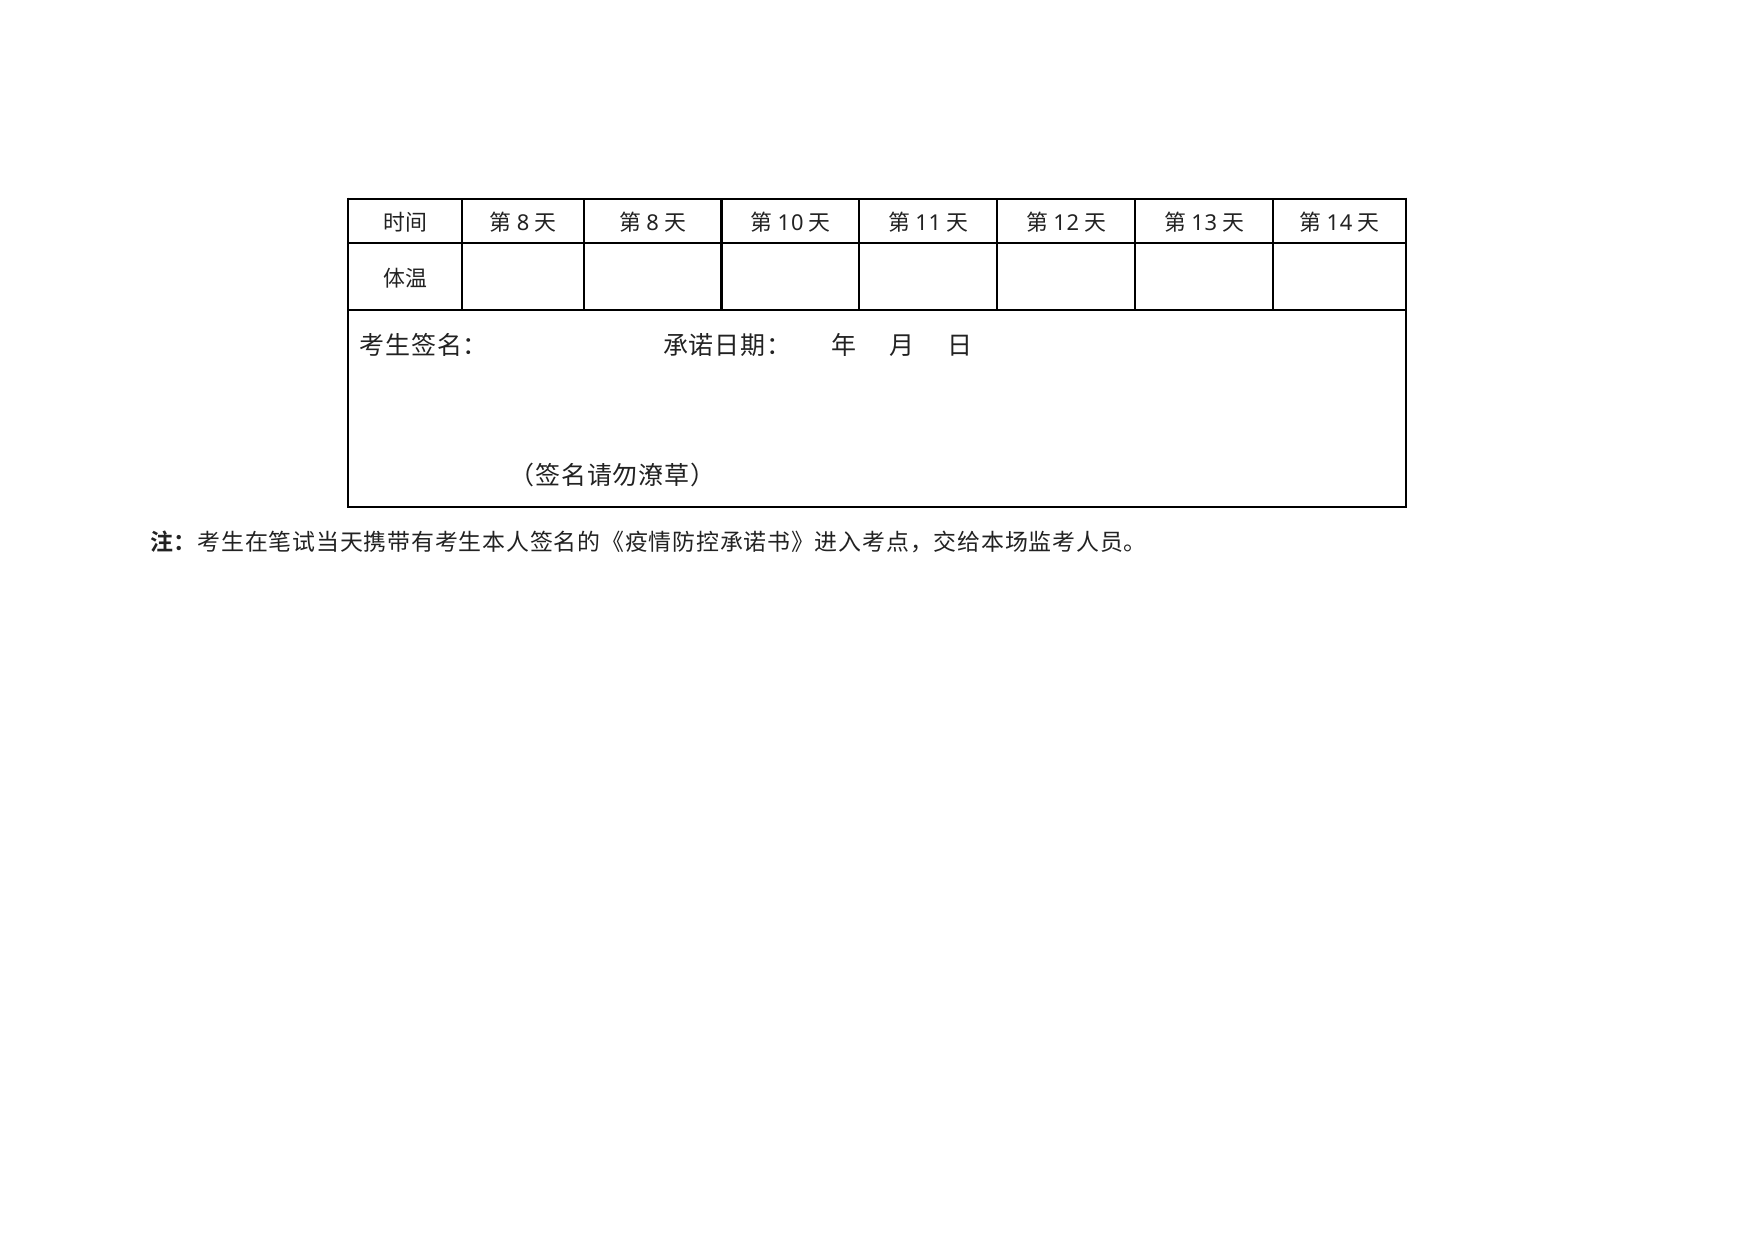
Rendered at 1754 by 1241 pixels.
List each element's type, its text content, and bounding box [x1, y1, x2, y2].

table_cell [463, 244, 583, 309]
table_cell 第11天 [860, 200, 996, 242]
table_cell [998, 244, 1134, 309]
table_cell 考生签名： 承诺日期： 年 月 日 （签名请勿潦草） [349, 311, 1405, 506]
table_cell [1274, 244, 1405, 309]
table_cell 第13天 [1136, 200, 1272, 242]
table_cell 体温 [349, 244, 461, 309]
table_cell [860, 244, 996, 309]
table_cell [723, 244, 858, 309]
table_cell 时间 [349, 200, 461, 242]
text 注：考生在笔试当天携带有考生本人签名的《疫情防控承诺书》进入考点，交给本场监考人员。 [150, 508, 1604, 573]
table_cell 第14天 [1274, 200, 1405, 242]
table_cell [1136, 244, 1272, 309]
table_cell 第12天 [998, 200, 1134, 242]
table_cell 第10天 [723, 200, 858, 242]
table_cell 第8天 [585, 200, 720, 242]
table_cell 第8天 [463, 200, 583, 242]
table_cell [585, 244, 720, 309]
